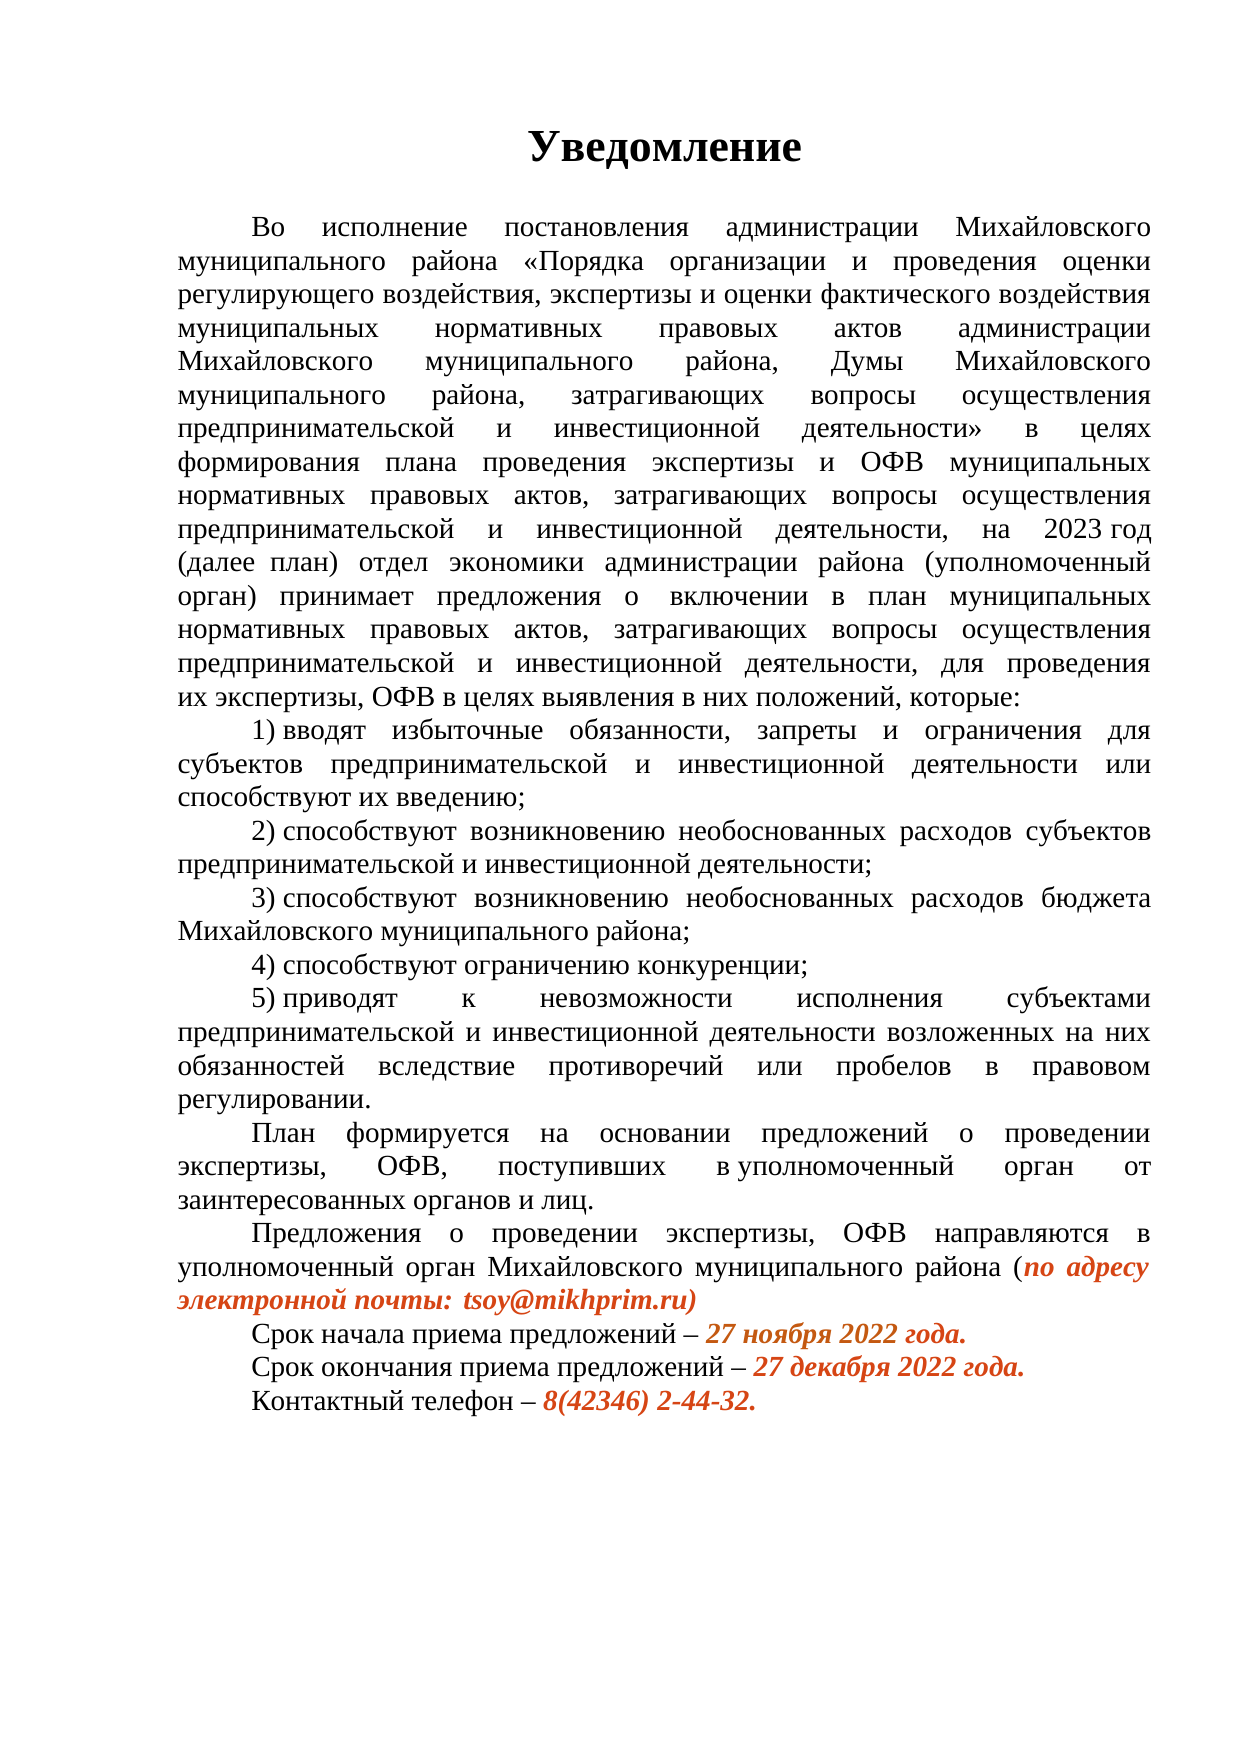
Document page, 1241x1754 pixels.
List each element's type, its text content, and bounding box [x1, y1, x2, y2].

text Уведомление [177, 118, 1152, 171]
text Предложения о проведении экспертизы, ОФВ направляются в уполномоченный орган Михайловского муниципального района (по адресу электронной почты: tsoy@mikhprim.ru) [177, 1215, 1152, 1316]
text 3) способствуют возникновению необоснованных расходов бюджета Михайловского муниципального района; [177, 880, 1152, 947]
text Контактный телефон – 8(42346) 2-44-32. [177, 1383, 1152, 1417]
text План формируется на основании предложений о проведении экспертизы, ОФВ, поступивших в уполномоченный орган от заинтересованных органов и лиц. [177, 1115, 1152, 1215]
text Срок окончания приема предложений – 27 декабря 2022 года. [177, 1349, 1152, 1383]
text 5) приводят к невозможности исполнения субъектами предпринимательской и инвестиционной деятельности возложенных на них обязанностей вследствие противоречий или пробелов в правовом регулировании. [177, 981, 1152, 1115]
text 4) способствуют ограничению конкуренции; [177, 947, 1152, 981]
text 2) способствуют возникновению необоснованных расходов субъектов предпринимательской и инвестиционной деятельности; [177, 813, 1152, 880]
text Срок начала приема предложений – 27 ноября 2022 года. [177, 1316, 1152, 1349]
text Во исполнение постановления администрации Михайловского муниципального района «Порядка организации и проведения оценки регулирующего воздействия, экспертизы и оценки фактического воздействия муниципальных нормативных правовых актов администрации Михайловского муниципального района, Думы Михайловского муниципального района, затрагивающих вопросы осуществления предпринимательской и инвестиционной деятельности» в целях формирования плана проведения экспертизы и ОФВ муниципальных нормативных правовых актов, затрагивающих вопросы осуществления предпринимательской и инвестиционной деятельности, на 2023 год (далее план) отдел экономики администрации района (уполномоченный орган) принимает предложения о включении в план муниципальных нормативных правовых актов, затрагивающих вопросы осуществления предпринимательской и инвестиционной деятельности, для проведения их экспертизы, ОФВ в целях выявления в них положений, которые: [177, 209, 1152, 712]
text 1) вводят избыточные обязанности, запреты и ограничения для субъектов предпринимательской и инвестиционной деятельности или способствуют их введению; [177, 712, 1152, 813]
